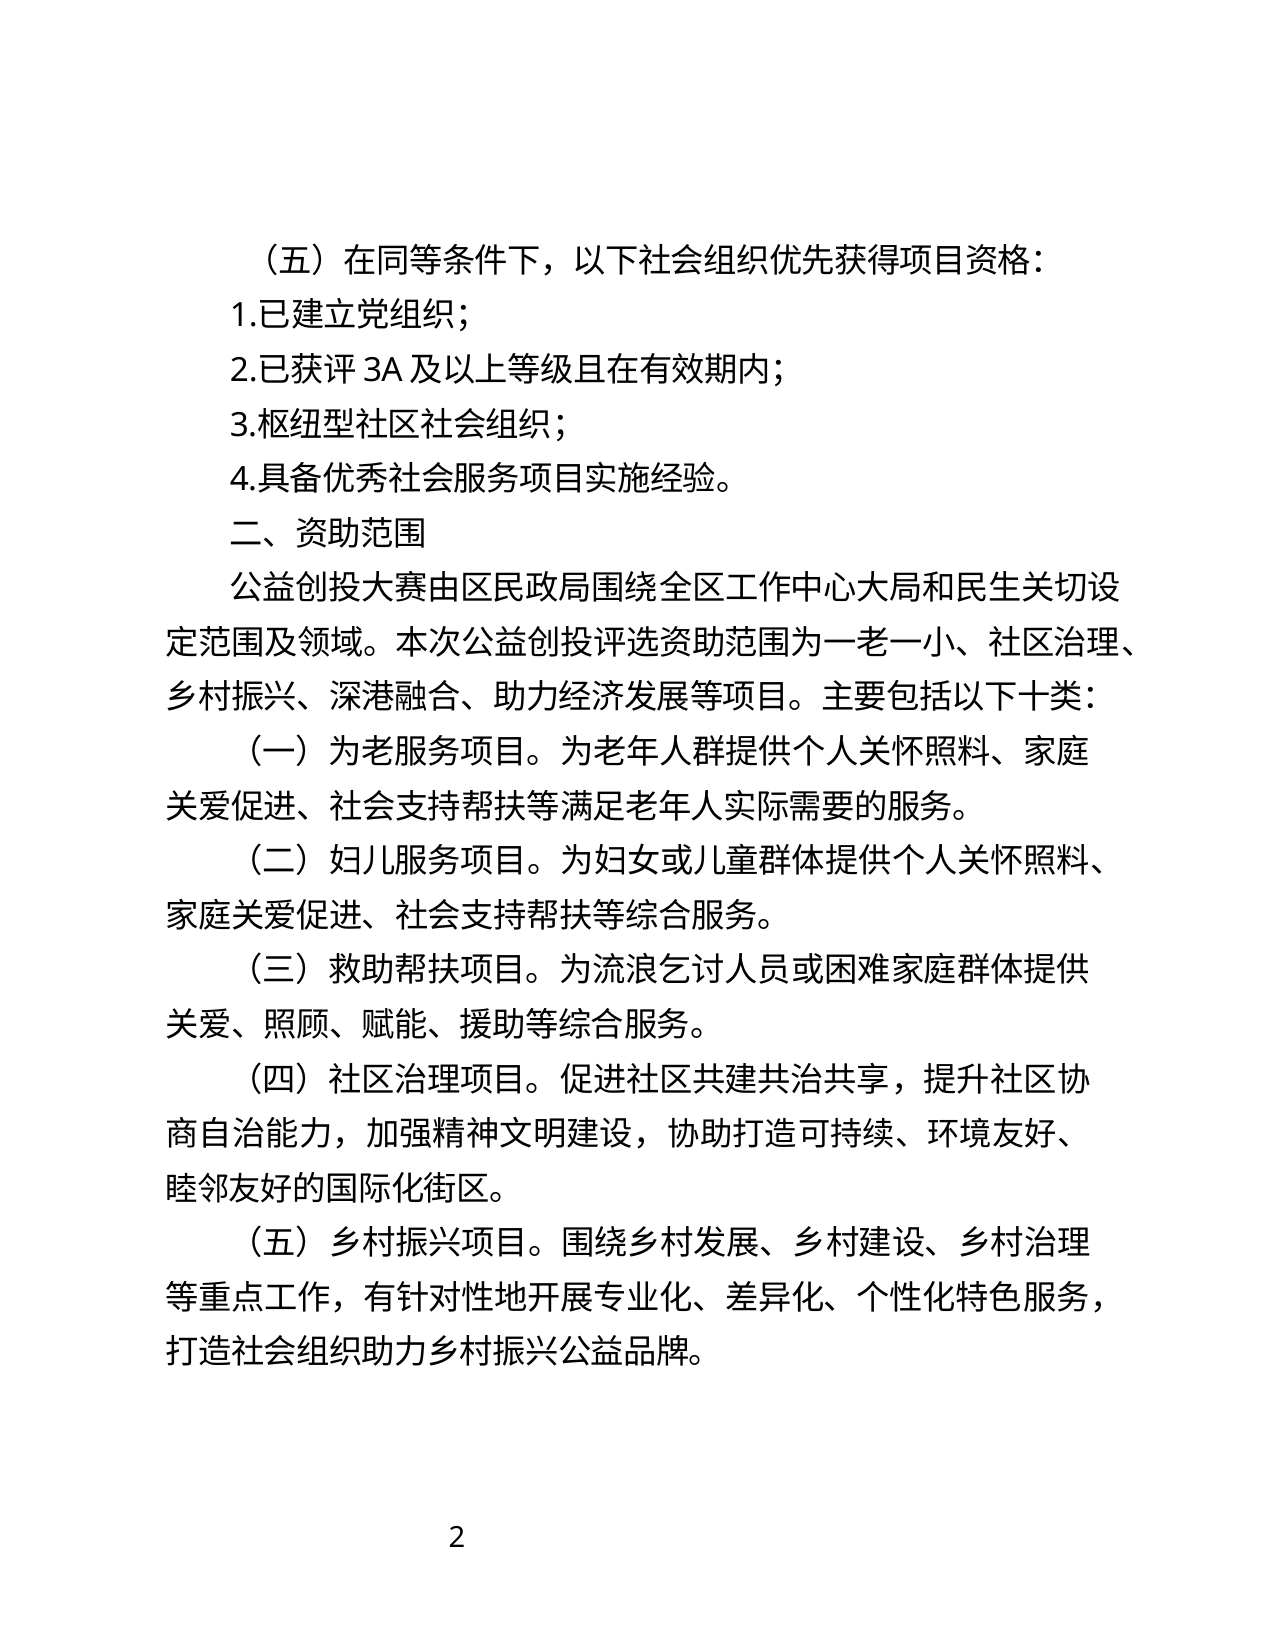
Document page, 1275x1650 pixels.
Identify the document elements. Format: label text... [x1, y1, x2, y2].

text 2.已获评3A及以上等级且在有效期内； [165, 340, 1090, 394]
text （二）妇儿服务项目。为妇女或儿童群体提供个人关怀照料、家庭关爱促进、社会支持帮扶等综合服务。 [165, 831, 1090, 940]
text 公益创投大赛由区民政局围绕全区工作中心大局和民生关切设定范围及领域。本次公益创投评选资助范围为一老一小、社区治理、乡村振兴、深港融合、助力经济发展等项目。主要包括以下十类： [165, 558, 1121, 616]
list 4.具备优秀社会服务项目实施经验。 [165, 449, 1090, 503]
list 3.枢纽型社区社会组织； [165, 394, 1090, 449]
text （五）在同等条件下，以下社会组织优先获得项目资格： [246, 231, 1090, 285]
text （五）乡村振兴项目。围绕乡村发展、乡村建设、乡村治理等重点工作，有针对性地开展专业化、差异化、个性化特色服务，打造社会组织助力乡村振兴公益品牌。 [165, 1213, 1090, 1377]
text 公益创投大赛由区民政局围绕全区工作中心大局和民生关切设定范围及领域。本次公益创投评选资助范围为一老一小、社区治理、乡村振兴、深港融合、助力经济发展等项目。主要包括以下十类： [165, 664, 1121, 722]
text 1.已建立党组织； [165, 285, 1090, 340]
text （四）社区治理项目。促进社区共建共治共享，提升社区协商自治能力，加强精神文明建设，协助打造可持续、环境友好、睦邻友好的国际化街区。 [165, 1049, 1090, 1213]
text （三）救助帮扶项目。为流浪乞讨人员或困难家庭群体提供关爱、照顾、赋能、援助等综合服务。 [165, 940, 1090, 1049]
text 二、资助范围 [165, 503, 1090, 558]
text （一）为老服务项目。为老年人群提供个人关怀照料、家庭关爱促进、社会支持帮扶等满足老年人实际需要的服务。 [165, 722, 1090, 831]
